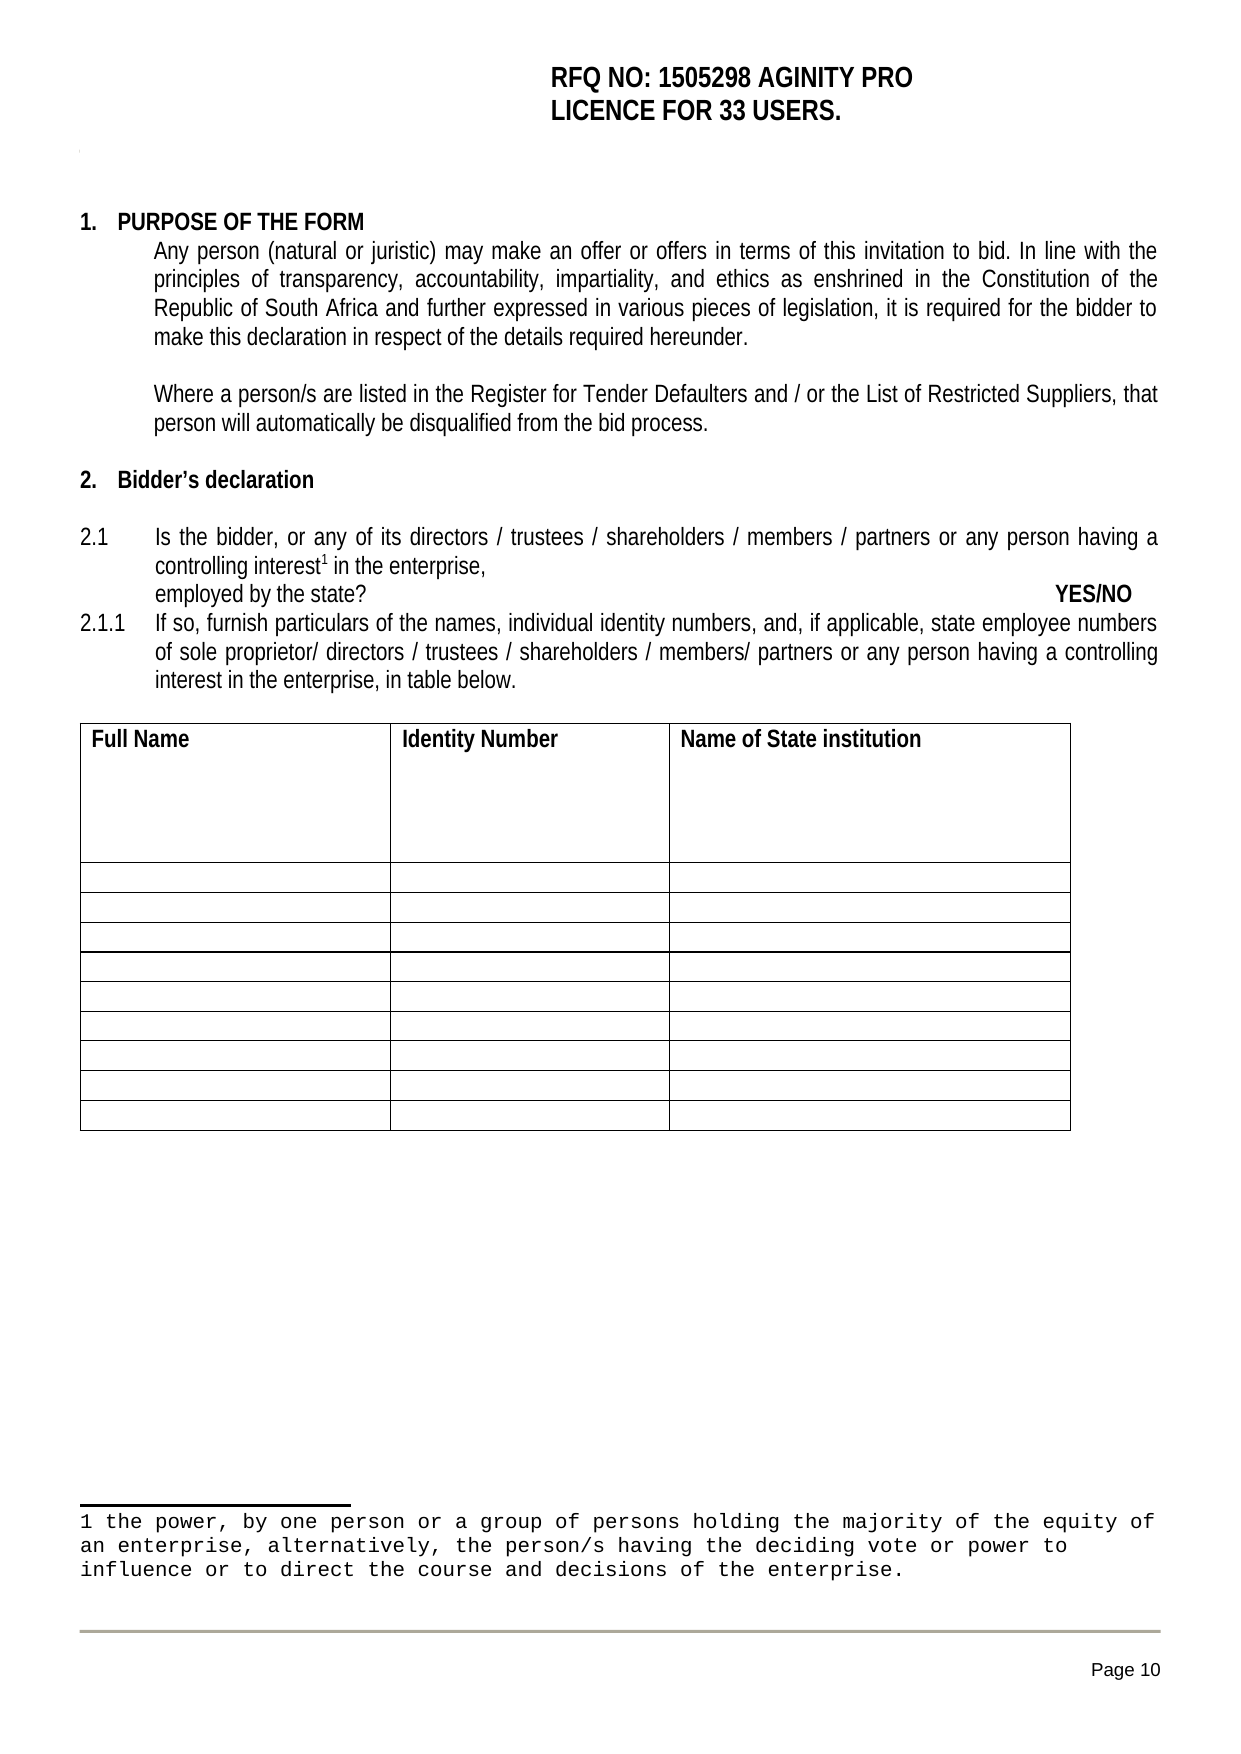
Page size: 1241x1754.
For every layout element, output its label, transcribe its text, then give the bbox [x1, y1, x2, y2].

table_cell [81, 1012, 390, 1040]
table_header Name of State institution [670, 724, 1070, 862]
table_header Full Name [81, 724, 390, 862]
table_cell [391, 893, 669, 922]
table_cell [81, 923, 390, 951]
table_cell [81, 893, 390, 922]
table_cell [391, 1012, 669, 1040]
table_cell [391, 923, 669, 951]
table_header Identity Number [391, 724, 669, 862]
table_cell [81, 1041, 390, 1070]
table_cell [391, 863, 669, 892]
table_cell [391, 982, 669, 1011]
table_cell [670, 982, 1070, 1011]
table_cell [670, 953, 1070, 981]
text 2.1.1 If so, furnish particulars of the names, individual identity numbers, and, if applicable, state employee numbers of sole proprietor/ directors / trustees / shareholders / members/ partners or any person having a controlling interest in the enterprise, in table below. [80, 608, 1161, 694]
table_cell [81, 982, 390, 1011]
table_cell [81, 1071, 390, 1100]
list Bidder’s declaration [80, 465, 1161, 493]
table_cell [670, 863, 1070, 892]
table_cell [391, 953, 669, 981]
table_cell [670, 1012, 1070, 1040]
table_cell [670, 1101, 1070, 1129]
table_cell [81, 863, 390, 892]
table_cell [670, 893, 1070, 922]
table_cell [670, 923, 1070, 951]
table_cell [670, 1041, 1070, 1070]
text Any person (natural or juristic) may make an offer or offers in terms of this invitation to bid. In line with the principles of transparency, accountability, impartiality, and ethics as enshrined in the Constitution of the Republic of South Africa and further expressed in various pieces of legislation, it is required for the bidder to make this declaration in respect of the details required hereunder. [153, 236, 1161, 350]
table_cell [391, 1041, 669, 1070]
table_cell [391, 1071, 669, 1100]
text employed by the state? YES/NO [80, 579, 1161, 608]
text Where a person/s are listed in the Register for Tender Defaulters and / or the List of Restricted Suppliers, that person will automatically be disqualified from the bid process. [153, 379, 1161, 436]
table_cell [391, 1101, 669, 1129]
table_cell [81, 1101, 390, 1129]
text 2.1 Is the bidder, or any of its directors / trustees / shareholders / members / partners or any person having a controlling interest in the enterprise, [80, 522, 1161, 579]
list PURPOSE OF THE FORM [80, 207, 1161, 236]
table_cell [81, 953, 390, 981]
table_cell [670, 1071, 1070, 1100]
